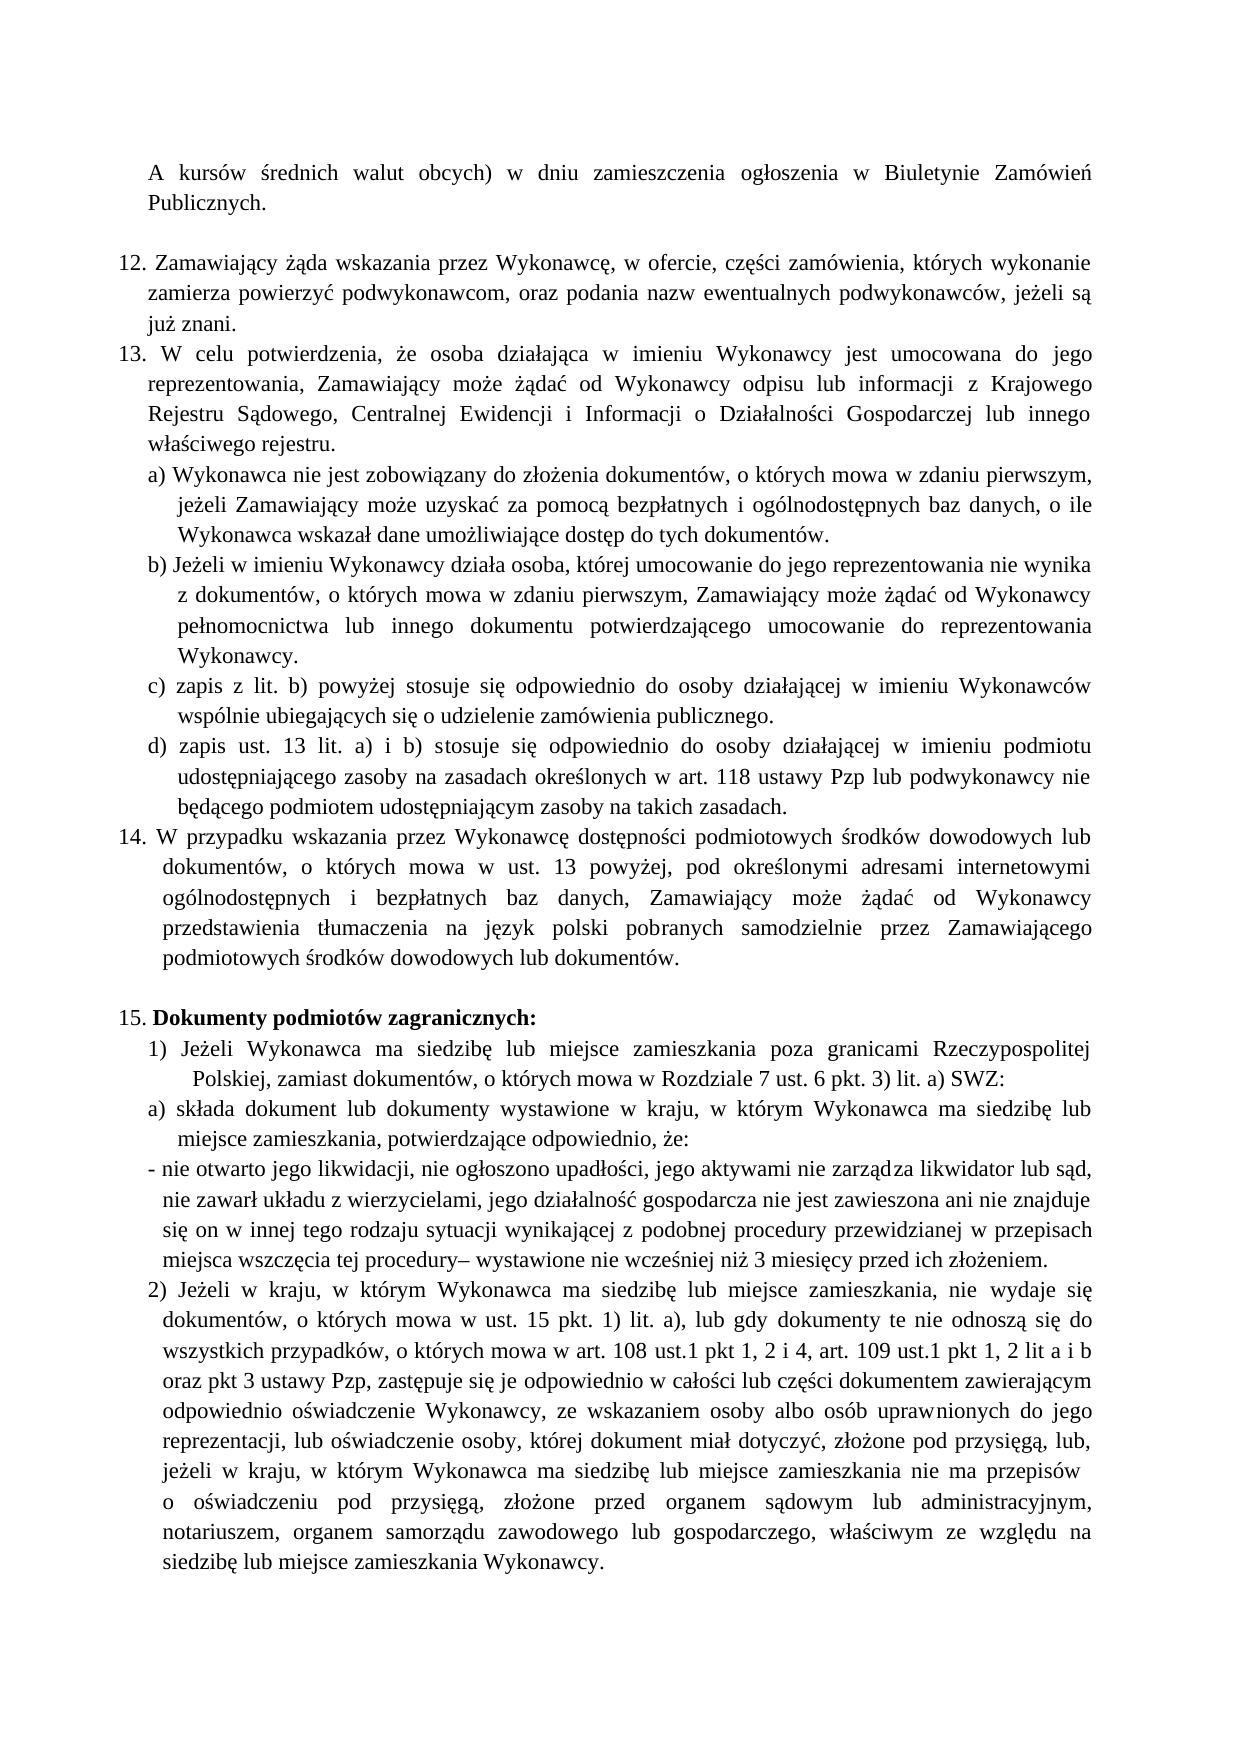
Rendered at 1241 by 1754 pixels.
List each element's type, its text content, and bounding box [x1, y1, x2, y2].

text b) Jeżeli w imieniu Wykonawcy działa osoba, której umocowanie do jego reprezentowania nie wynika z dokumentów, o których mowa w zdaniu pierwszym, Zamawiający może żądać od Wykonawcy pełnomocnictwa lub innego dokumentu potwierdzającego umocowanie do reprezentowania Wykonawcy. [148, 551, 1092, 668]
text - nie otwarto jego likwidacji, nie ogłoszono upadłości, jego aktywami nie zarządza likwidator lub sąd, nie zawarł układu z wierzycielami, jego działalność gospodarcza nie jest zawieszona ani nie znajduje się on w innej tego rodzaju sytuacji wynikającej z podobnej procedury przewidzianej w przepisach miejsca wszczęcia tej procedury– wystawione nie wcześniej niż 3 miesięcy przed ich złożeniem. [148, 1155, 1092, 1272]
text a) składa dokument lub dokumenty wystawione w kraju, w którym Wykonawca ma siedzibę lub miejsce zamieszkania, potwierdzające odpowiednio, że: [148, 1095, 1092, 1152]
text 15. Dokumenty podmiotów zagranicznych: [118, 1004, 1092, 1031]
text 1) Jeżeli Wykonawca ma siedzibę lub miejsce zamieszkania poza granicami Rzeczypospolitej Polskiej, zamiast dokumentów, o których mowa w Rozdziale 7 ust. 6 pkt. 3) lit. a) SWZ: [148, 1034, 1092, 1091]
text d) zapis ust. 13 lit. a) i b) stosuje się odpowiednio do osoby działającej w imieniu podmiotu udostępniającego zasoby na zasadach określonych w art. 118 ustawy Pzp lub podwykonawcy nie będącego podmiotem udostępniającym zasoby na takich zasadach. [148, 732, 1092, 819]
text a) Wykonawca nie jest zobowiązany do złożenia dokumentów, o których mowa w zdaniu pierwszym, jeżeli Zamawiający może uzyskać za pomocą bezpłatnych i ogólnodostępnych baz danych, o ile Wykonawca wskazał dane umożliwiające dostęp do tych dokumentów. [148, 461, 1092, 547]
text 2) Jeżeli w kraju, w którym Wykonawca ma siedzibę lub miejsce zamieszkania, nie wydaje się dokumentów, o których mowa w ust. 15 pkt. 1) lit. a), lub gdy dokumenty te nie odnoszą się do wszystkich przypadków, o których mowa w art. 108 ust.1 pkt 1, 2 i 4, art. 109 ust.1 pkt 1, 2 lit a i b oraz pkt 3 ustawy Pzp, zastępuje się je odpowiednio w całości lub części dokumentem zawierającym odpowiednio oświadczenie Wykonawcy, ze wskazaniem osoby albo osób uprawnionych do jego reprezentacji, lub oświadczenie osoby, której dokument miał dotyczyć, złożone pod przysięgą, lub, jeżeli w kraju, w którym Wykonawca ma siedzibę lub miejsce zamieszkania nie ma przepisów o oświadczeniu pod przysięgą, złożone przed organem sądowym lub administracyjnym, notariuszem, organem samorządu zawodowego lub gospodarczego, właściwym ze względu na siedzibę lub miejsce zamieszkania Wykonawcy. [148, 1276, 1092, 1574]
text 12. Zamawiający żąda wskazania przez Wykonawcę, w ofercie, części zamówienia, których wykonanie zamierza powierzyć podwykonawcom, oraz podania nazw ewentualnych podwykonawców, jeżeli są już znani. [118, 249, 1092, 336]
text 13. W celu potwierdzenia, że osoba działająca w imieniu Wykonawcy jest umocowana do jego reprezentowania, Zamawiający może żądać od Wykonawcy odpisu lub informacji z Krajowego Rejestru Sądowego, Centralnej Ewidencji i Informacji o Działalności Gospodarczej lub innego właściwego rejestru. [118, 340, 1092, 457]
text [103, 158, 1092, 215]
text c) zapis z lit. b) powyżej stosuje się odpowiednio do osoby działającej w imieniu Wykonawców wspólnie ubiegających się o udzielenie zamówienia publicznego. [148, 672, 1092, 729]
text 14. W przypadku wskazania przez Wykonawcę dostępności podmiotowych środków dowodowych lub dokumentów, o których mowa w ust. 13 powyżej, pod określonymi adresami internetowymi ogólnodostępnych i bezpłatnych baz danych, Zamawiający może żądać od Wykonawcy przedstawienia tłumaczenia na język polski pobranych samodzielnie przez Zamawiającego podmiotowych środków dowodowych lub dokumentów. [118, 823, 1092, 970]
